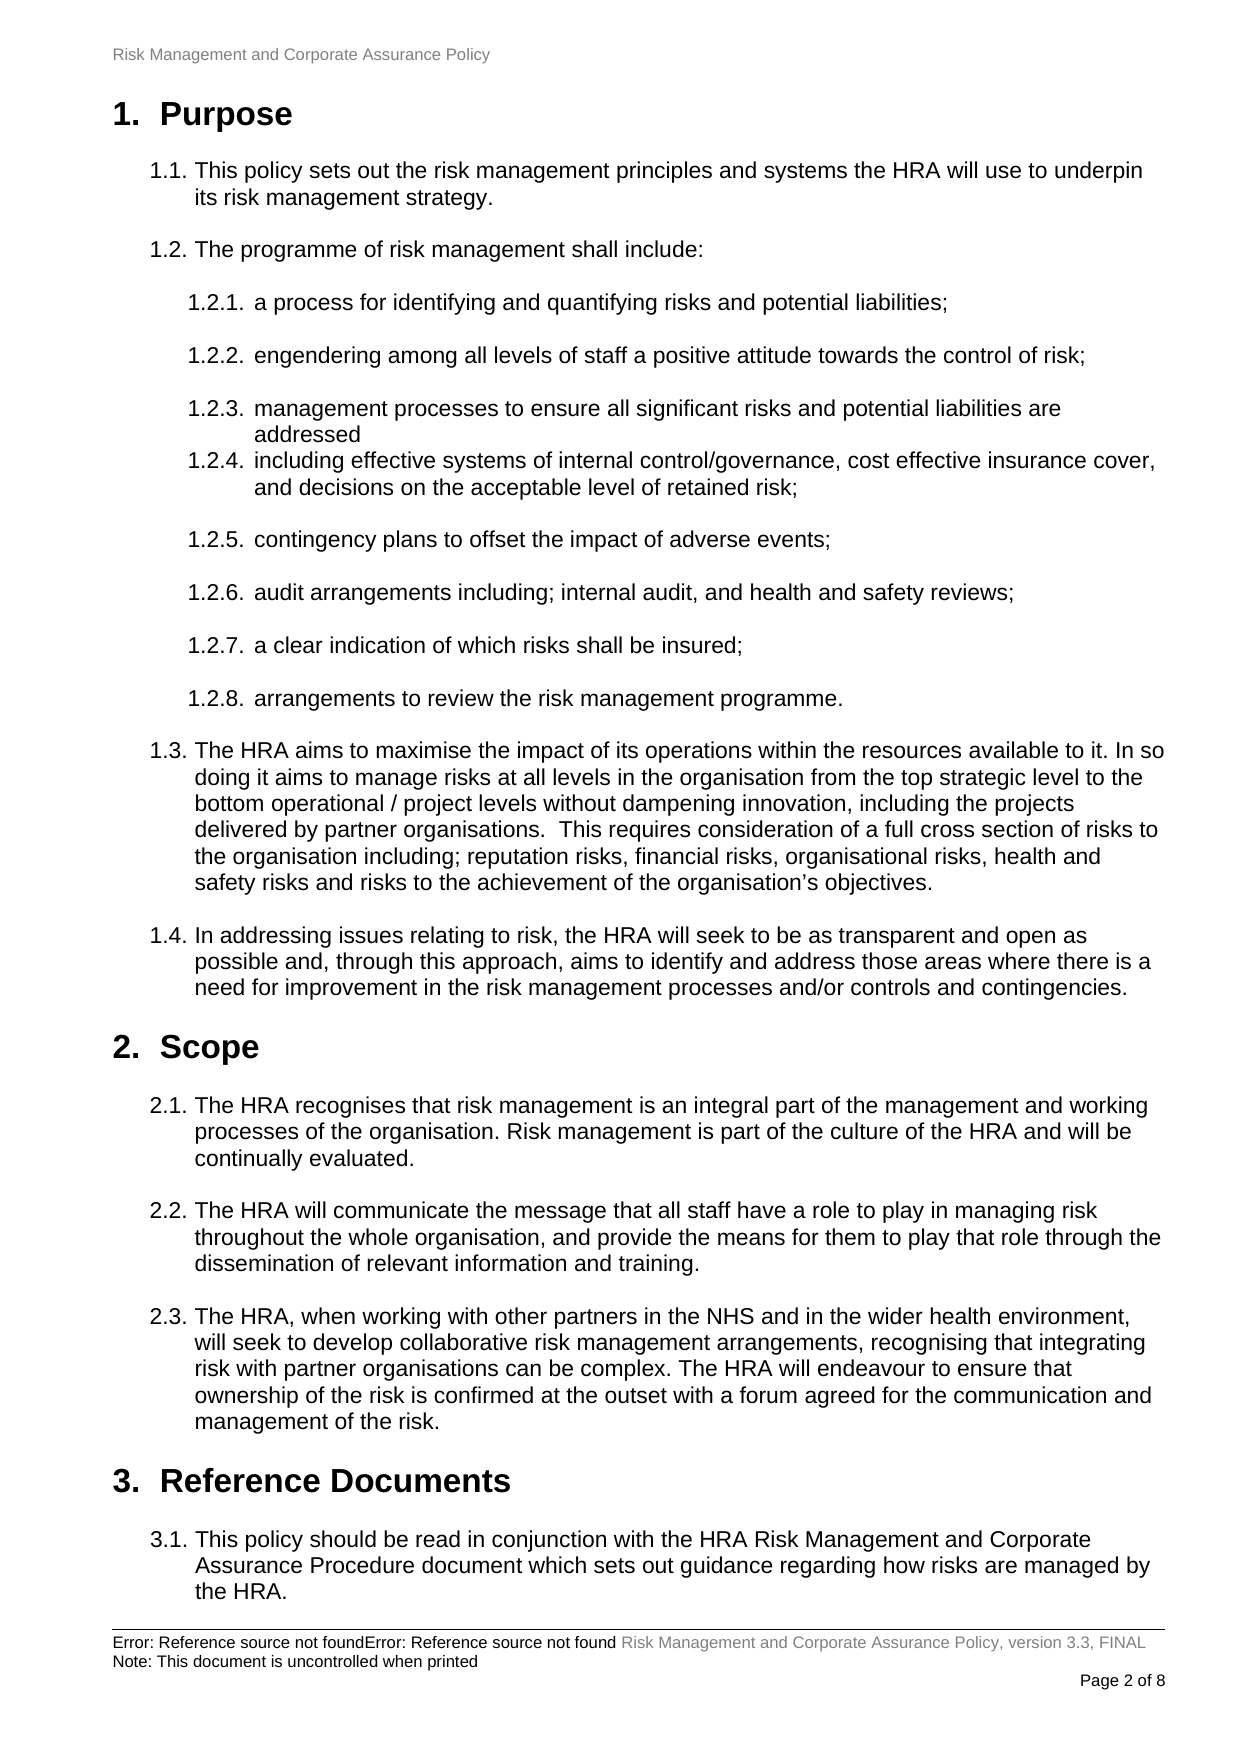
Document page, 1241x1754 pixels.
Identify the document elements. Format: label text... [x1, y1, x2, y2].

list In addressing issues relating to risk, the HRA will seek to be as transparent and open as possible and, through this approach, aims to identify and address those areas where there is a need for improvement in the risk management processes and/or controls and contingencies. [149, 922, 1165, 1001]
list The HRA recognises that risk management is an integral part of the management and working processes of the organisation. Risk management is part of the culture of the HRA and will be continually evaluated. [149, 1092, 1165, 1171]
list contingency plans to offset the impact of adverse events; [187, 526, 1165, 553]
list including effective systems of internal control/governance, cost effective insurance cover, and decisions on the acceptable level of retained risk; [187, 447, 1165, 500]
list a clear indication of which risks shall be insured; [187, 632, 1165, 658]
list The HRA will communicate the message that all staff have a role to play in managing risk throughout the whole organisation, and provide the means for them to play that role through the dissemination of relevant information and training. [149, 1197, 1165, 1276]
list management processes to ensure all significant risks and potential liabilities are addressed [187, 394, 1165, 447]
list audit arrangements including; internal audit, and health and safety reviews; [187, 579, 1165, 605]
list engendering among all levels of staff a positive attitude towards the control of risk; [187, 342, 1165, 368]
list arrangements to review the risk management programme. [187, 684, 1165, 711]
list a process for identifying and quantifying risks and potential liabilities; [187, 289, 1165, 316]
subtitle Purpose [112, 94, 1090, 132]
list The HRA, when working with other partners in the NHS and in the wider health environment, will seek to develop collaborative risk management arrangements, recognising that integrating risk with partner organisations can be complex. The HRA will endeavour to ensure that ownership of the risk is confirmed at the outset with a forum agreed for the communication and management of the risk. [149, 1303, 1165, 1434]
list The HRA aims to maximise the impact of its operations within the resources available to it. In so doing it aims to manage risks at all levels in the organisation from the top strategic level to the bottom operational / project levels without dampening innovation, including the projects delivered by partner organisations. This requires consideration of a full cross section of risks to the organisation including; reputation risks, financial risks, organisational risks, health and safety risks and risks to the achievement of the organisation’s objectives. [149, 737, 1165, 895]
list This policy should be read in conjunction with the HRA Risk Management and Corporate Assurance Procedure document which sets out guidance regarding how risks are managed by the HRA. [150, 1526, 1165, 1605]
subtitle Reference Documents [112, 1461, 1090, 1499]
subtitle Scope [112, 1027, 1090, 1066]
list This policy sets out the risk management principles and systems the HRA will use to underpin its risk management strategy. [149, 157, 1165, 210]
list The programme of risk management shall include: [149, 236, 1165, 263]
